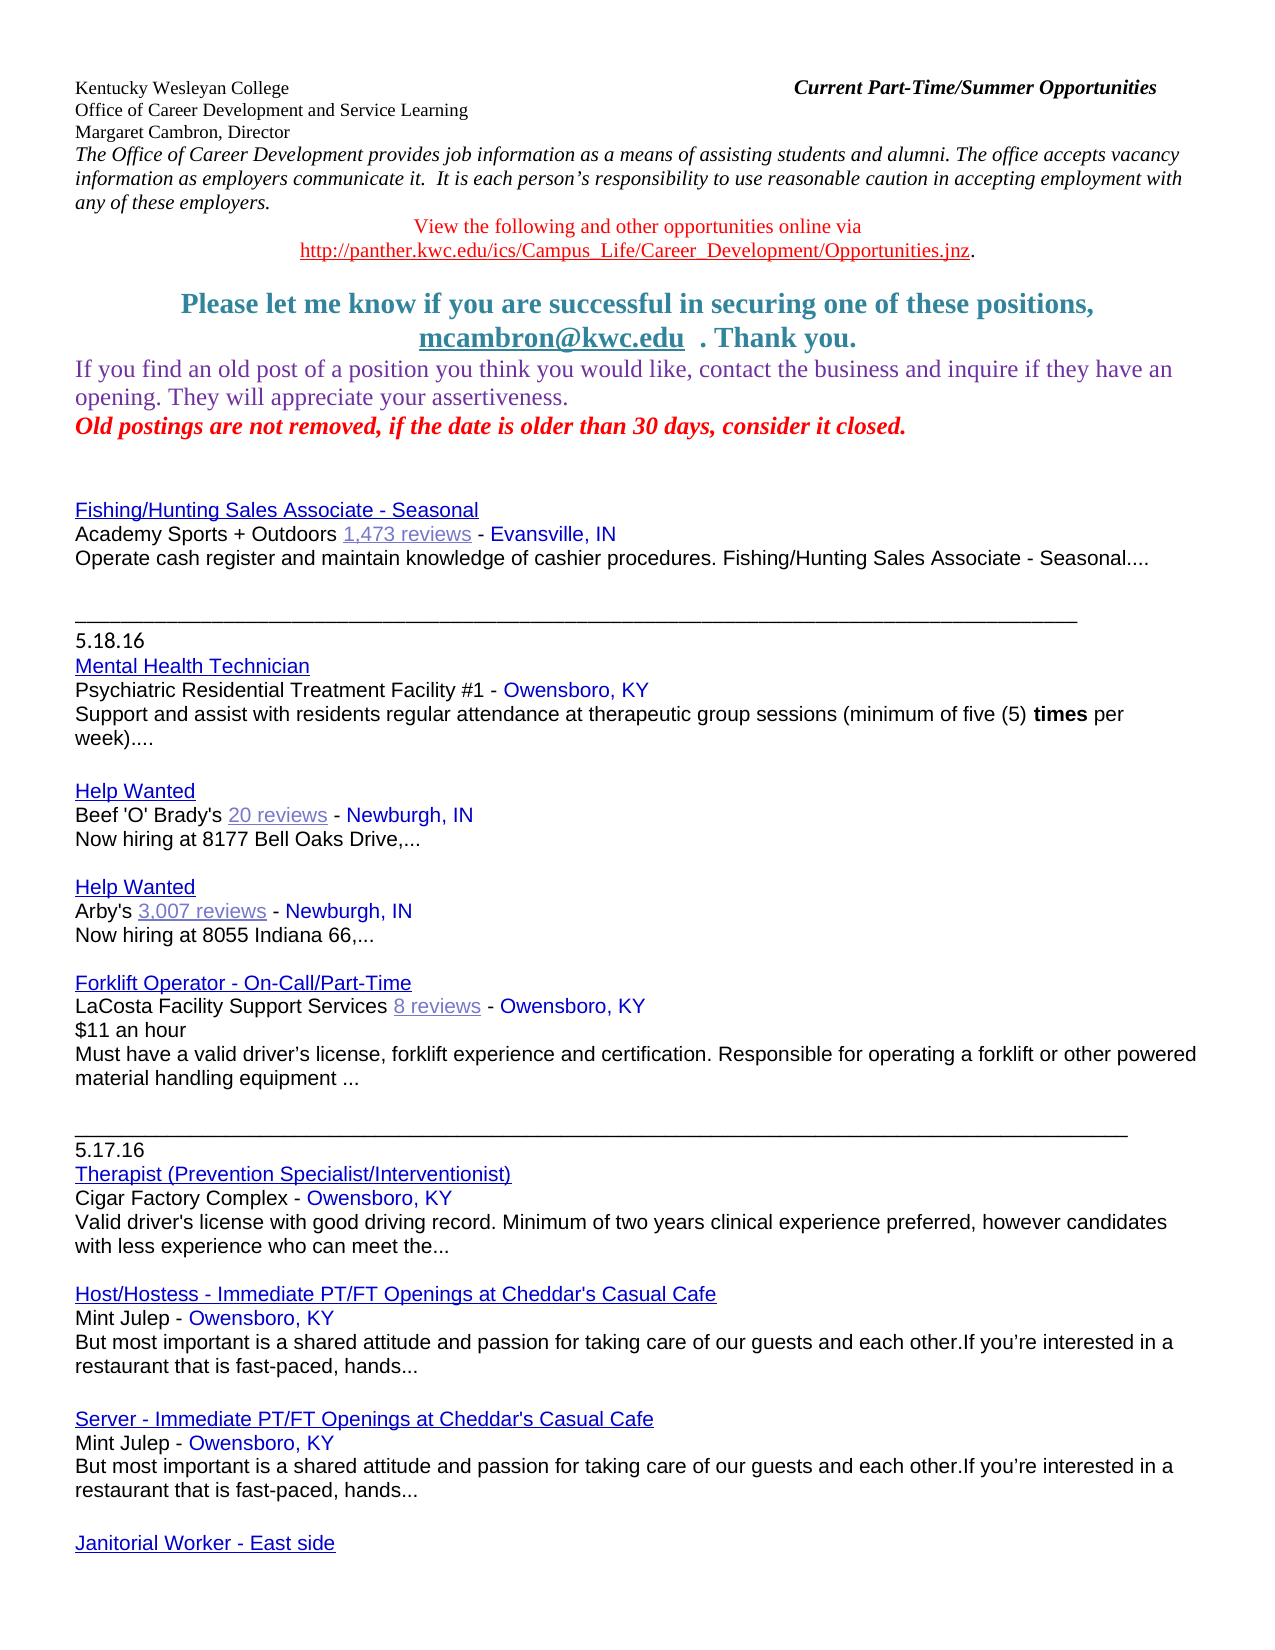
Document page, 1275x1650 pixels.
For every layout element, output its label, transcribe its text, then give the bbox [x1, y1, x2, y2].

text 5.18.16 [75, 626, 1200, 654]
text But most important is a shared attitude and passion for taking care of our guests and each other.If you’re interested in a restaurant that is fast-paced, hands... [75, 1454, 1200, 1502]
text Help Wanted [75, 874, 1200, 898]
text Mint Julep - Owensboro, KY [75, 1430, 1200, 1454]
text Academy Sports + Outdoors 1,473 reviews - Evansville, IN [75, 521, 1200, 545]
text Operate cash register and maintain knowledge of cashier procedures. Fishing/Hunting Sales Associate - Seasonal.... [75, 545, 1200, 569]
text Now hiring at 8055 Indiana 66,... [75, 922, 1200, 946]
text Help Wanted [75, 779, 1200, 803]
text Server - Immediate PT/FT Openings at Cheddar's Casual Cafe [75, 1406, 1200, 1430]
text Mental Health Technician [75, 654, 1200, 678]
text Now hiring at 8177 Bell Oaks Drive,... [75, 827, 1200, 851]
text Cigar Factory Complex - Owensboro, KY [75, 1186, 1200, 1210]
text But most important is a shared attitude and passion for taking care of our guests and each other.If you’re interested in a restaurant that is fast-paced, hands... [75, 1330, 1200, 1378]
text Janitorial Worker - East side [75, 1531, 1200, 1555]
text Psychiatric Residential Treatment Facility #1 - Owensboro, KY [75, 678, 1200, 702]
text LaCosta Facility Support Services 8 reviews - Owensboro, KY [75, 994, 1200, 1018]
text Mint Julep - Owensboro, KY [75, 1306, 1200, 1330]
text Valid driver's license with good driving record. Minimum of two years clinical experience preferred, however candidates with less experience who can meet the... [75, 1210, 1200, 1258]
text Therapist (Prevention Specialist/Interventionist) [75, 1162, 1200, 1186]
text Forklift Operator - On-Call/Part-Time [75, 970, 1200, 994]
text Must have a valid driver’s license, forklift experience and certification. Responsible for operating a forklift or other powered material handling equipment ... [75, 1042, 1200, 1090]
text Arby's 3,007 reviews - Newburgh, IN [75, 898, 1200, 922]
text Beef 'O' Brady's 20 reviews - Newburgh, IN [75, 803, 1200, 827]
text Host/Hostess - Immediate PT/FT Openings at Cheddar's Casual Cafe [75, 1282, 1200, 1306]
text ________________________________________________________________________________________ [75, 598, 1200, 626]
text 5.17.16 [75, 1138, 1200, 1162]
text $11 an hour [75, 1018, 1200, 1042]
text Fishing/Hunting Sales Associate - Seasonal [75, 497, 1200, 521]
text ___________________________________________________________________________________________ [75, 1114, 1200, 1138]
text Support and assist with residents regular attendance at therapeutic group sessions (minimum of five (5) times per week).... [75, 702, 1200, 750]
